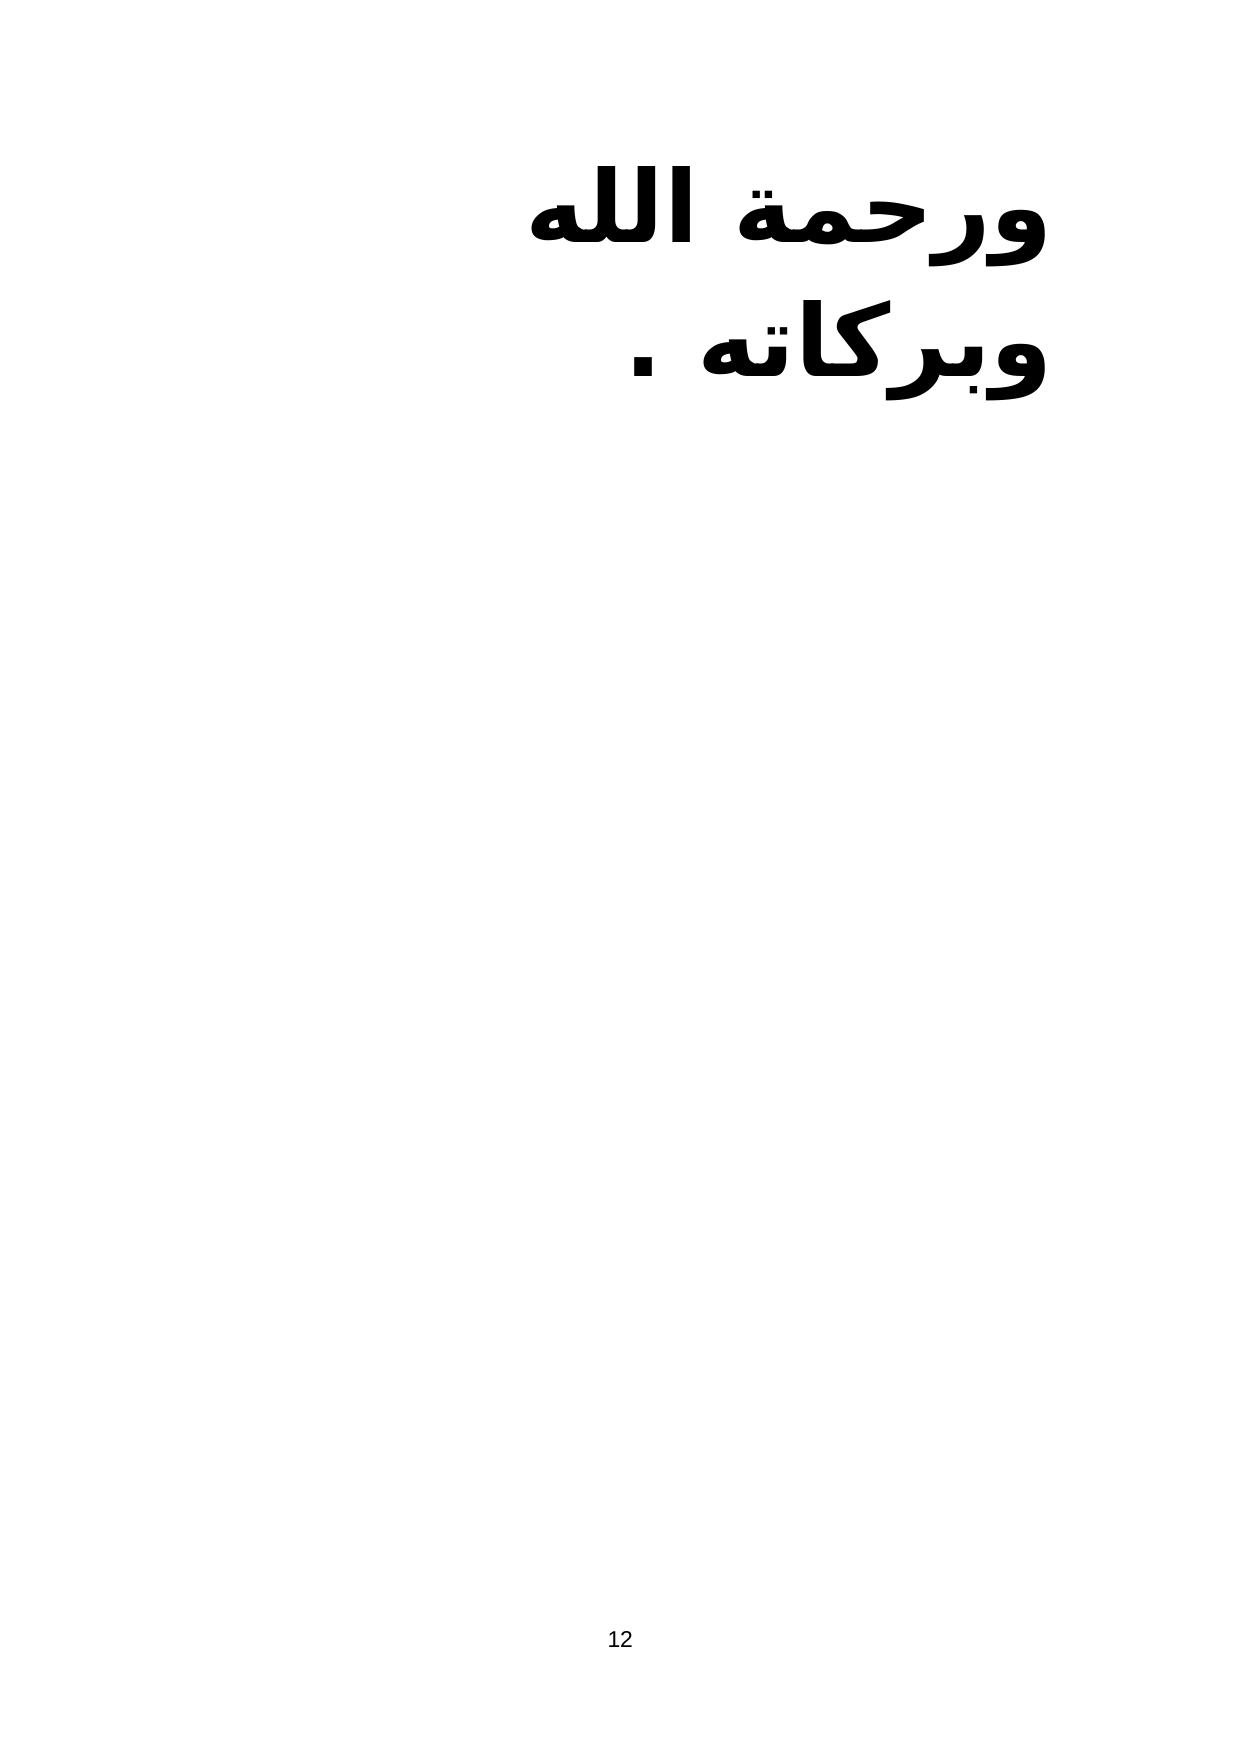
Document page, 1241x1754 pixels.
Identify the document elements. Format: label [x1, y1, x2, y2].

text [187, 150, 1053, 400]
